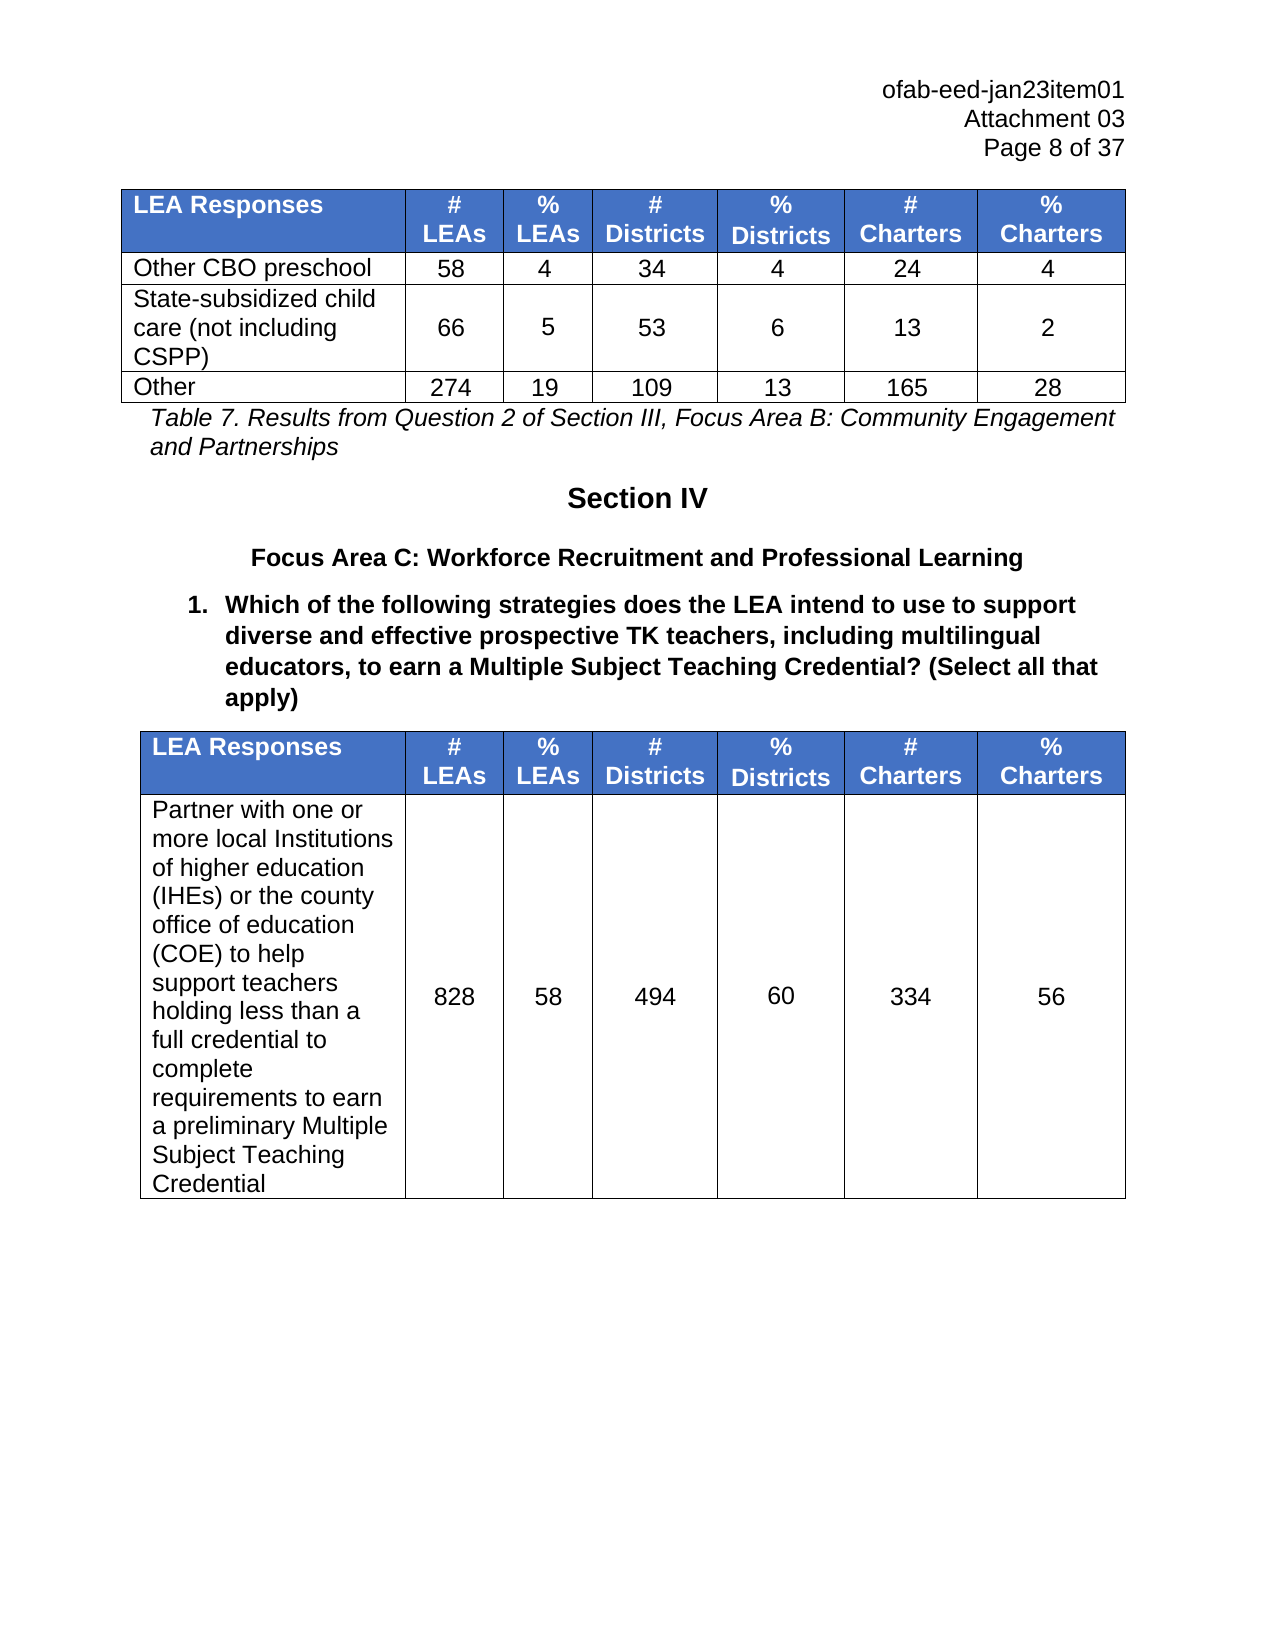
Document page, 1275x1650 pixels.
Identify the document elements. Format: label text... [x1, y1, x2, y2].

table_cell 494 [593, 795, 717, 1197]
table_header # Charters [845, 190, 977, 252]
table_cell 58 [406, 253, 503, 283]
table_cell 6 [718, 285, 844, 371]
table_cell 13 [845, 285, 977, 371]
table_cell 4 [504, 253, 592, 283]
table_header % Districts [718, 732, 844, 794]
list Which of the following strategies does the LEA intend to use to support diverse and effective prospective TK teachers, including multilingual educators, to earn a Multiple Subject Teaching Credential? (Select all that apply) [187, 590, 1125, 712]
table_header % Charters [978, 190, 1125, 252]
text Table 7. Results from Question 2 of Section III, Focus Area B: Community Engagement and Partnerships [150, 403, 1125, 461]
table_header LEA Responses [141, 732, 405, 794]
table_cell 4 [978, 253, 1125, 283]
table_header # Charters [845, 732, 977, 794]
table_cell 19 [504, 372, 592, 402]
table_cell 828 [406, 795, 503, 1197]
table_header # Districts [593, 190, 717, 252]
table_cell 60 [718, 795, 844, 1197]
table_cell 334 [845, 795, 977, 1197]
table_header % Charters [978, 732, 1125, 794]
table_cell 274 [406, 372, 503, 402]
table_cell 53 [593, 285, 717, 371]
table_cell Partner with one or more local Institutions of higher education (IHEs) or the county office of education (COE) to help support teachers holding less than a full credential to complete requirements to earn a preliminary Multiple Subject Teaching Credential [141, 795, 405, 1197]
table_cell 4 [718, 253, 844, 283]
subtitle Section IV [150, 481, 1125, 515]
table_cell 2 [978, 285, 1125, 371]
table_cell 5 [504, 285, 592, 371]
table_cell 28 [978, 372, 1125, 402]
table_header # LEAs [406, 732, 503, 794]
table_header % Districts [718, 190, 844, 252]
table_cell 34 [593, 253, 717, 283]
table_header LEA Responses [122, 190, 405, 252]
subtitle Focus Area C: Workforce Recruitment and Professional Learning [150, 542, 1125, 571]
table_cell 56 [978, 795, 1125, 1197]
table_header % LEAs [504, 190, 592, 252]
table_cell 24 [845, 253, 977, 283]
table_header % LEAs [504, 732, 592, 794]
table_cell 58 [504, 795, 592, 1197]
table_cell 109 [593, 372, 717, 402]
table_cell 13 [718, 372, 844, 402]
table_cell Other CBO preschool [122, 253, 405, 283]
table_header # LEAs [406, 190, 503, 252]
table_cell State-subsidized child care (not including CSPP) [122, 285, 405, 371]
table_cell Other [122, 372, 405, 402]
table_header # Districts [593, 732, 717, 794]
table_cell 66 [406, 285, 503, 371]
table_cell 165 [845, 372, 977, 402]
